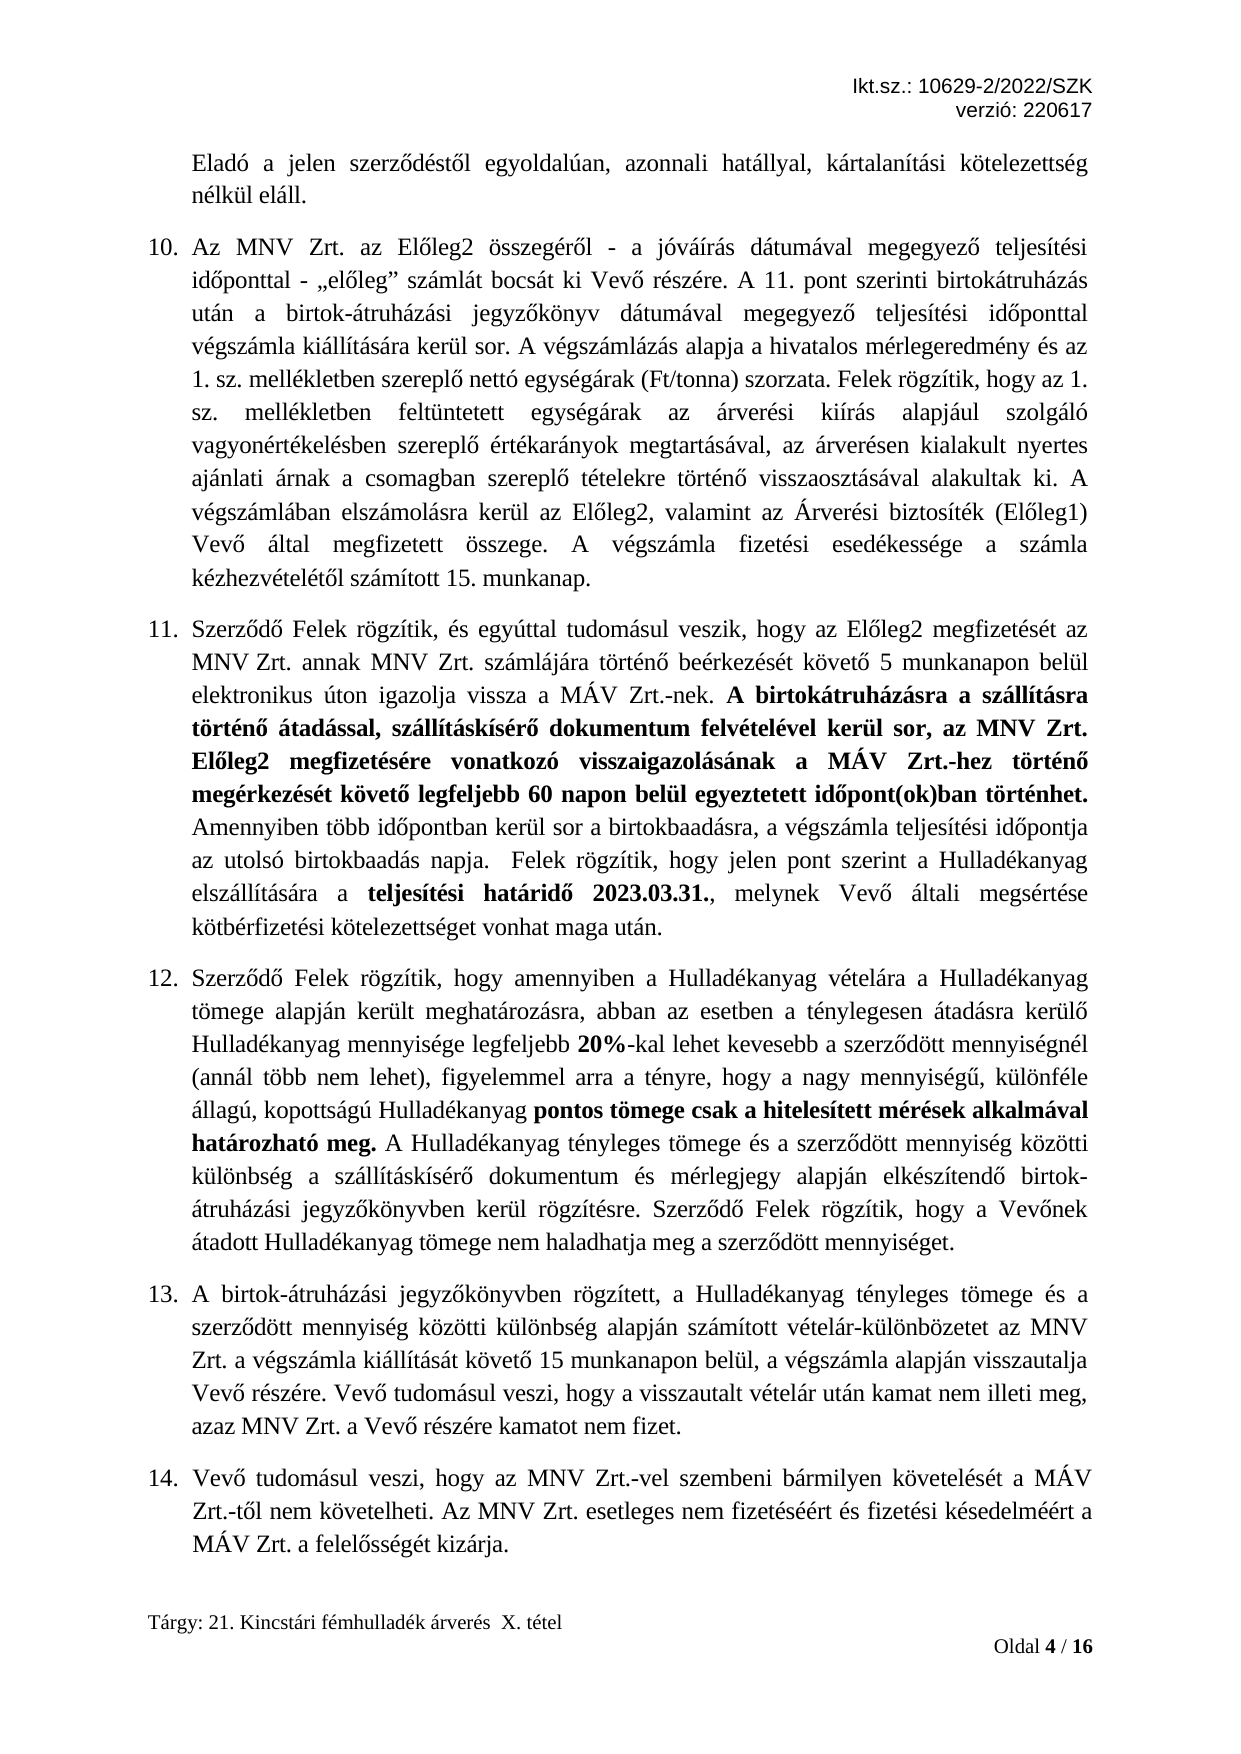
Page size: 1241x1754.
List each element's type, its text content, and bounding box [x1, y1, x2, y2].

list Szerződő Felek rögzítik, hogy amennyiben a Hulladékanyag vételára a Hulladékanyag tömege alapján került meghatározásra, abban az esetben a ténylegesen átadásra kerülő Hulladékanyag mennyisége legfeljebb 20%-kal lehet kevesebb a szerződött mennyiségnél (annál több nem lehet), figyelemmel arra a tényre, hogy a nagy mennyiségű, különféle állagú, kopottságú Hulladékanyag pontos tömege csak a hitelesített mérések alkalmával határozható meg. A Hulladékanyag tényleges tömege és a szerződött mennyiség közötti különbség a szállításkísérő dokumentum és mérlegjegy alapján elkészítendő birtok-átruházási jegyzőkönyvben kerül rögzítésre. Szerződő Felek rögzítik, hogy a Vevőnek átadott Hulladékanyag tömege nem haladhatja meg a szerződött mennyiséget. [148, 963, 1088, 1256]
list Az MNV Zrt. az Előleg2 összegéről - a jóváírás dátumával megegyező teljesítési időponttal - „előleg” számlát bocsát ki Vevő részére. A 11. pont szerinti birtokátruházás után a birtok-átruházási jegyzőkönyv dátumával megegyező teljesítési időponttal végszámla kiállítására kerül sor. A végszámlázás alapja a hivatalos mérlegeredmény és az 1. sz. mellékletben szereplő nettó egységárak (Ft/tonna) szorzata. Felek rögzítik, hogy az 1. sz. mellékletben feltüntetett egységárak az árverési kiírás alapjául szolgáló vagyonértékelésben szereplő értékarányok megtartásával, az árverésen kialakult nyertes ajánlati árnak a csomagban szereplő tételekre történő visszaosztásával alakultak ki. A végszámlában elszámolásra kerül az Előleg2, valamint az Árverési biztosíték (Előleg1) Vevő által megfizetett összege. A végszámla fizetési esedékessége a számla kézhezvételétől számított 15. munkanap. [148, 232, 1088, 591]
list Vevő tudomásul veszi, hogy az MNV Zrt.-vel szembeni bármilyen követelését a MÁV Zrt.-től nem követelheti. Az MNV Zrt. esetleges nem fizetéséért és fizetési késedelméért a MÁV Zrt. a felelősségét kizárja. [148, 1463, 1093, 1558]
list Szerződő Felek rögzítik, és egyúttal tudomásul veszik, hogy az Előleg2 megfizetését az MNV Zrt. annak MNV Zrt. számlájára történő beérkezését követő 5 munkanapon belül elektronikus úton igazolja vissza a MÁV Zrt.-nek. A birtokátruházásra a szállításra történő átadással, szállításkísérő dokumentum felvételével kerül sor, az MNV Zrt. Előleg2 megfizetésére vonatkozó visszaigazolásának a MÁV Zrt.-hez történő megérkezését követő legfeljebb 60 napon belül egyeztetett időpont(ok)ban történhet. Amennyiben több időpontban kerül sor a birtokbaadásra, a végszámla teljesítési időpontja az utolsó birtokbaadás napja. Felek rögzítik, hogy jelen pont szerint a Hulladékanyag elszállítására a teljesítési határidő 2023.03.31., melynek Vevő általi megsértése kötbérfizetési kötelezettséget vonhat maga után. [148, 614, 1088, 940]
list A birtok-átruházási jegyzőkönyvben rögzített, a Hulladékanyag tényleges tömege és a szerződött mennyiség közötti különbség alapján számított vételár-különbözetet az MNV Zrt. a végszámla kiállítását követő 15 munkanapon belül, a végszámla alapján visszautalja Vevő részére. Vevő tudomásul veszi, hogy a visszautalt vételár után kamat nem illeti meg, azaz MNV Zrt. a Vevő részére kamatot nem fizet. [148, 1279, 1088, 1440]
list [148, 148, 1088, 209]
